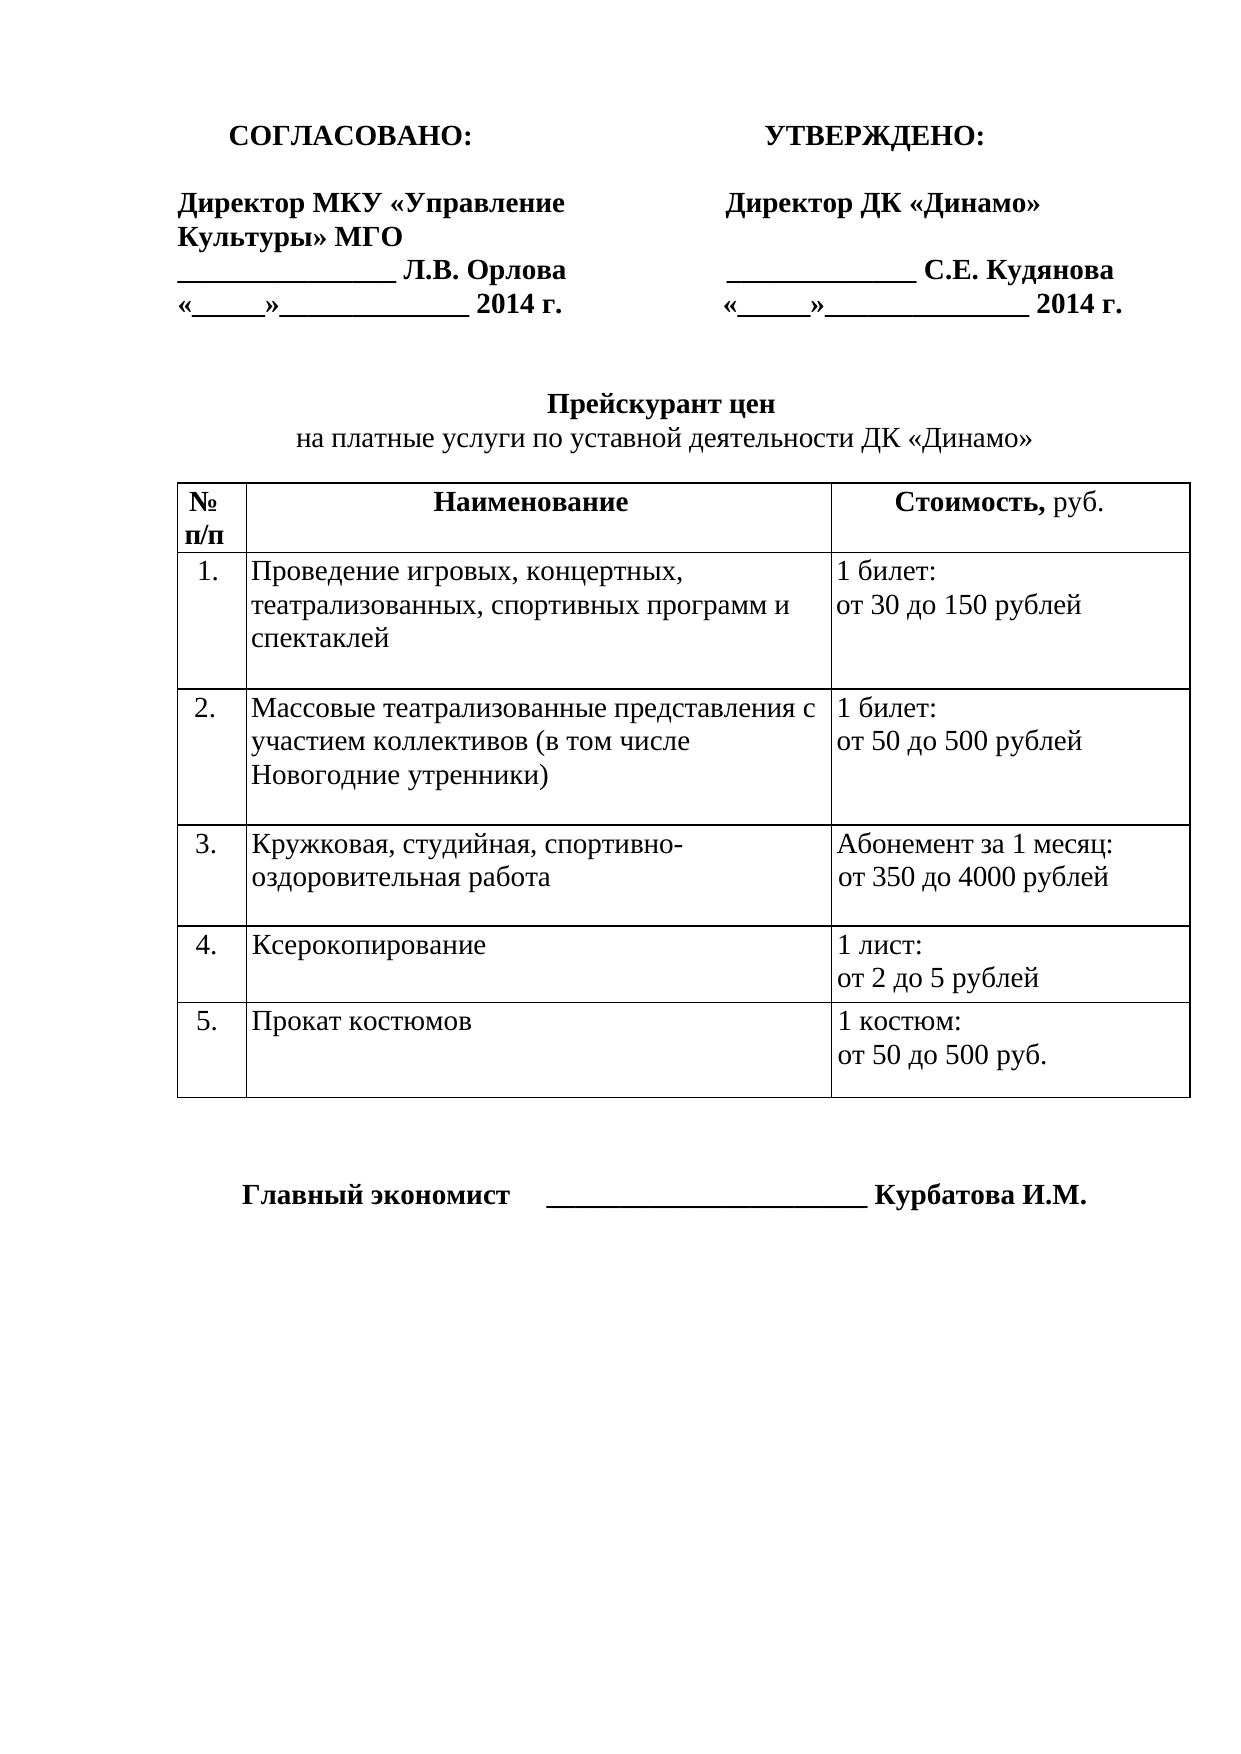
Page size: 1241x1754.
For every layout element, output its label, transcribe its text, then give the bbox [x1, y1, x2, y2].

table_header Стоимость, руб. [832, 484, 1189, 552]
text Директор МКУ «Управление Директор ДК «Динамо» [177, 185, 1145, 219]
table_cell Ксерокопирование [247, 927, 831, 1002]
table_cell 2. [178, 690, 246, 824]
table_cell Прокат костюмов [247, 1003, 831, 1097]
table_cell 1 лист: от 2 до 5 рублей [832, 927, 1189, 1002]
text Главный экономист ______________________ Курбатова И.М. [177, 1177, 1152, 1211]
table_cell Массовые театрализованные представления с участием коллективов (в том числе Новогодние утренники) [247, 690, 831, 824]
text _______________ Л.В. Орлова _____________ С.Е. Кудянова [177, 252, 1145, 286]
table_header Наименование [247, 484, 831, 552]
table_cell 3. [178, 826, 246, 925]
table_cell 4. [178, 927, 246, 1002]
table_cell 1. [178, 553, 246, 688]
table_cell Абонемент за 1 месяц: от 350 до 4000 рублей [832, 826, 1189, 925]
table_cell Проведение игровых, концертных, театрализованных, спортивных программ и спектаклей [247, 553, 831, 688]
text на платные услуги по уставной деятельности ДК «Динамо» [177, 420, 1152, 453]
text «_____»_____________ 2014 г. «_____»______________ 2014 г. [177, 286, 1145, 319]
table_cell 1 билет: от 30 до 150 рублей [832, 553, 1189, 688]
table_cell 5. [178, 1003, 246, 1097]
table_cell Кружковая, студийная, спортивно-оздоровительная работа [247, 826, 831, 925]
table_header № п/п [178, 484, 246, 552]
table_cell 1 билет: от 50 до 500 рублей [832, 690, 1189, 824]
table_cell 1 костюм: от 50 до 500 руб. [832, 1003, 1189, 1097]
text Прейскурант цен [177, 386, 1145, 420]
text Культуры» МГО [177, 219, 1145, 252]
text СОГЛАСОВАНО: УТВЕРЖДЕНО: [177, 118, 1145, 152]
